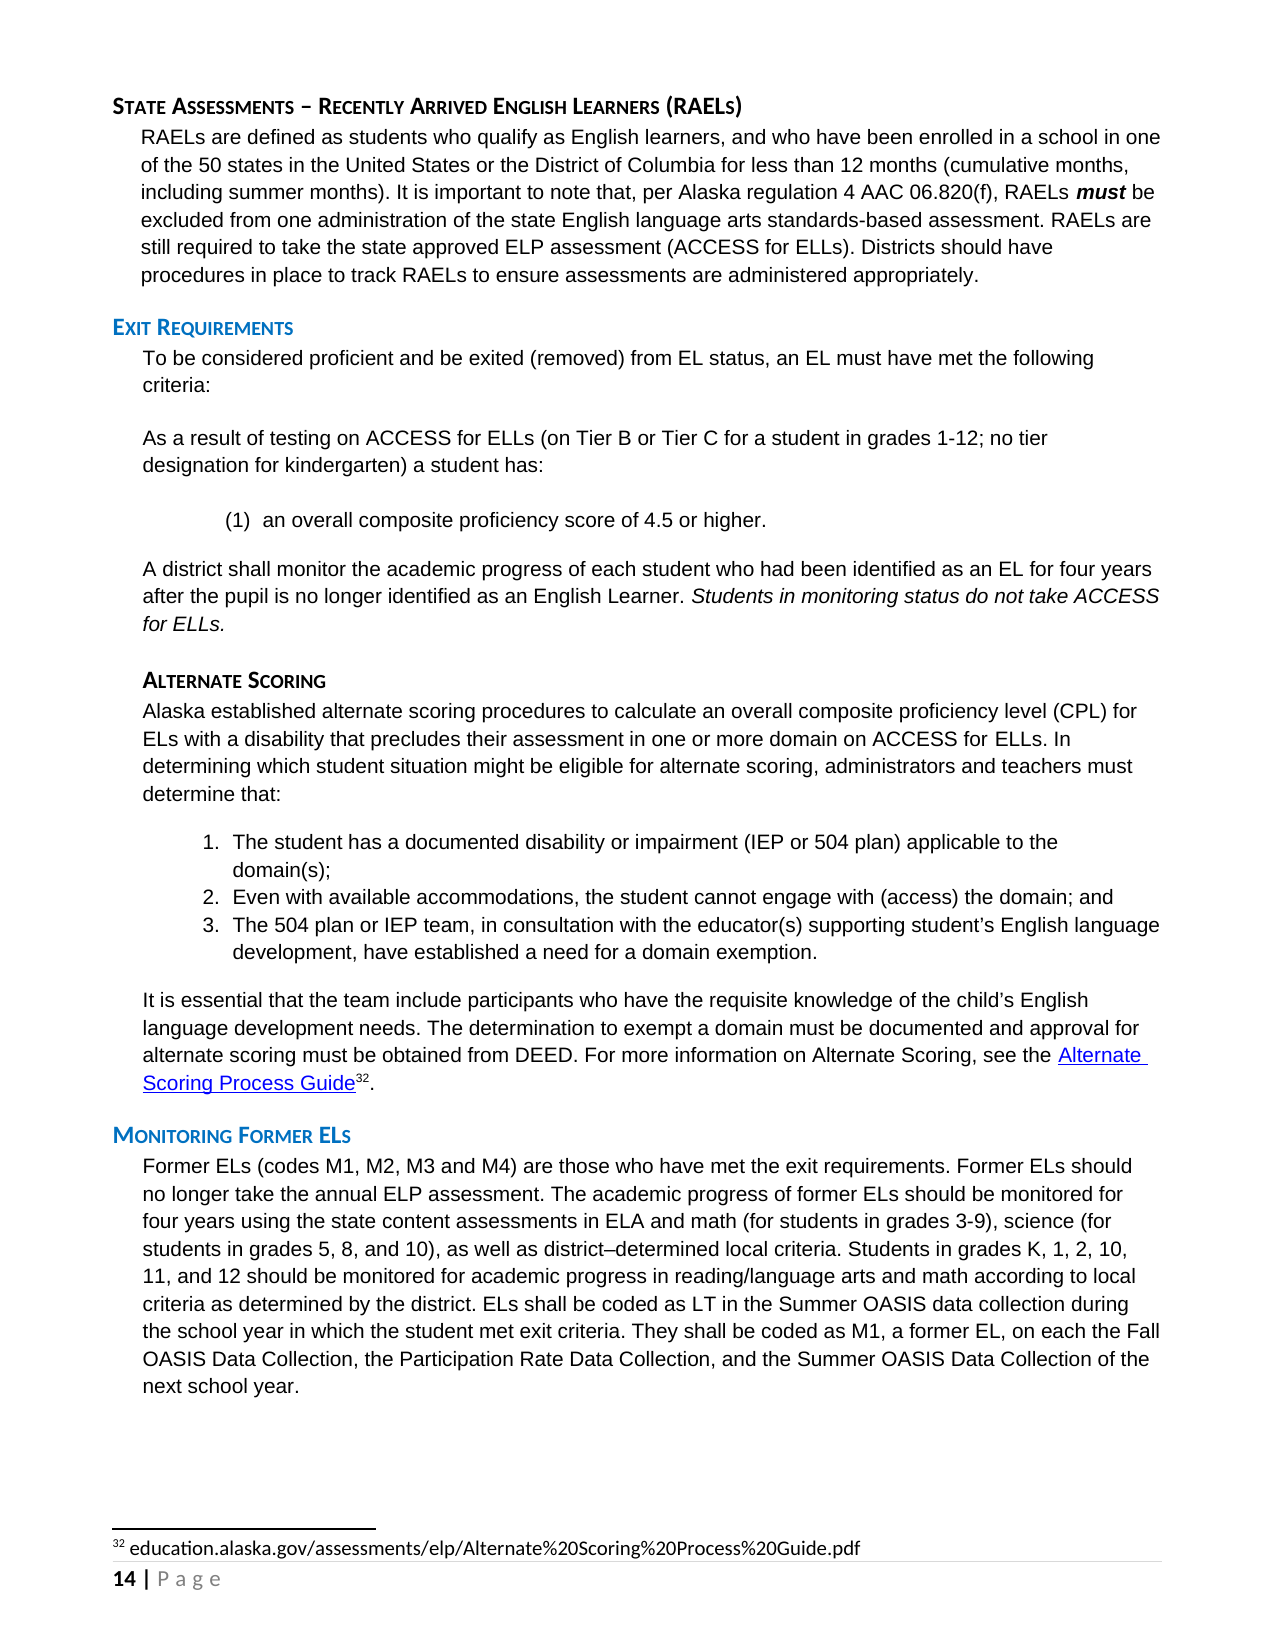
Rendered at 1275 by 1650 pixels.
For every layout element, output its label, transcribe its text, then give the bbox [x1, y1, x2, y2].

list an overall composite proficiency score of 4.5 or higher. [225, 508, 1162, 532]
list Even with available accommodations, the student cannot engage with (access) the domain; and [202, 885, 1162, 909]
text It is essential that the team include participants who have the requisite knowledge of the child’s English language development needs. The determination to exempt a domain must be documented and approval for alternate scoring must be obtained from DEED. For more information on Alternate Scoring, see the Alternate Scoring Process Guide. [142, 988, 1162, 1095]
text As a result of testing on ACCESS for ELLs (on Tier B or Tier C for a student in grades 1-12; no tier [142, 426, 1162, 450]
list The 504 plan or IEP team, in consultation with the educator(s) supporting student’s English language development, have established a need for a domain exemption. [202, 912, 1162, 964]
text Monitoring Former ELs [112, 1119, 1162, 1150]
text Former ELs (codes M1, M2, M3 and M4) are those who have met the exit requirements. Former ELs should [142, 1154, 1162, 1178]
list The student has a documented disability or impairment (IEP or 504 plan) applicable to the domain(s); [202, 830, 1162, 881]
subtitle Alternate Scoring [142, 664, 1162, 695]
text no longer take the annual ELP assessment. The academic progress of former ELs should be monitored for four years using the state content assessments in ELA and math (for students in grades 3-9), science (for students in grades 5, 8, and 10), as well as district–determined local criteria. Students in grades K, 1, 2, 10, 11, and 12 should be monitored for academic progress in reading/language arts and math according to local criteria as determined by the district. ELs shall be coded as LT in the Summer OASIS data collection during the school year in which the student met exit criteria. They shall be coded as M1, a former EL, on each the Fall OASIS Data Collection, the Participation Rate Data Collection, and the Summer OASIS Data Collection of the next school year. [142, 1182, 1162, 1398]
text designation for kindergarten) a student has: [142, 453, 1162, 477]
text A district shall monitor the academic progress of each student who had been identified as an EL for four years after the pupil is no longer identified as an English Learner. Students in monitoring status do not take ACCESS for ELLs. [142, 557, 1162, 636]
text Exit Requirements [112, 311, 1162, 341]
text To be considered proficient and be exited (removed) from EL status, an EL must have met the following [142, 346, 1162, 370]
subtitle State Assessments – Recently Arrived English Learners (RAELs) [112, 90, 1162, 121]
text RAELs are defined as students who qualify as English learners, and who have been enrolled in a school in one of the 50 states in the United States or the District of Columbia for less than 12 months (cumulative months, including summer months). It is important to note that, per Alaska regulation 4 AAC 06.820(f), RAELs must be excluded from one administration of the state English language arts standards-based assessment. RAELs are still required to take the state approved ELP assessment (ACCESS for ELLs). Districts should have procedures in place to track RAELs to ensure assessments are administered appropriately. [141, 125, 1162, 286]
text criteria: [142, 373, 1162, 397]
text Alaska established alternate scoring procedures to calculate an overall composite proficiency level (CPL) for ELs with a disability that precludes their assessment in one or more domain on ACCESS for ELLs. In determining which student situation might be eligible for alternate scoring, administrators and teachers must determine that: [142, 699, 1162, 806]
